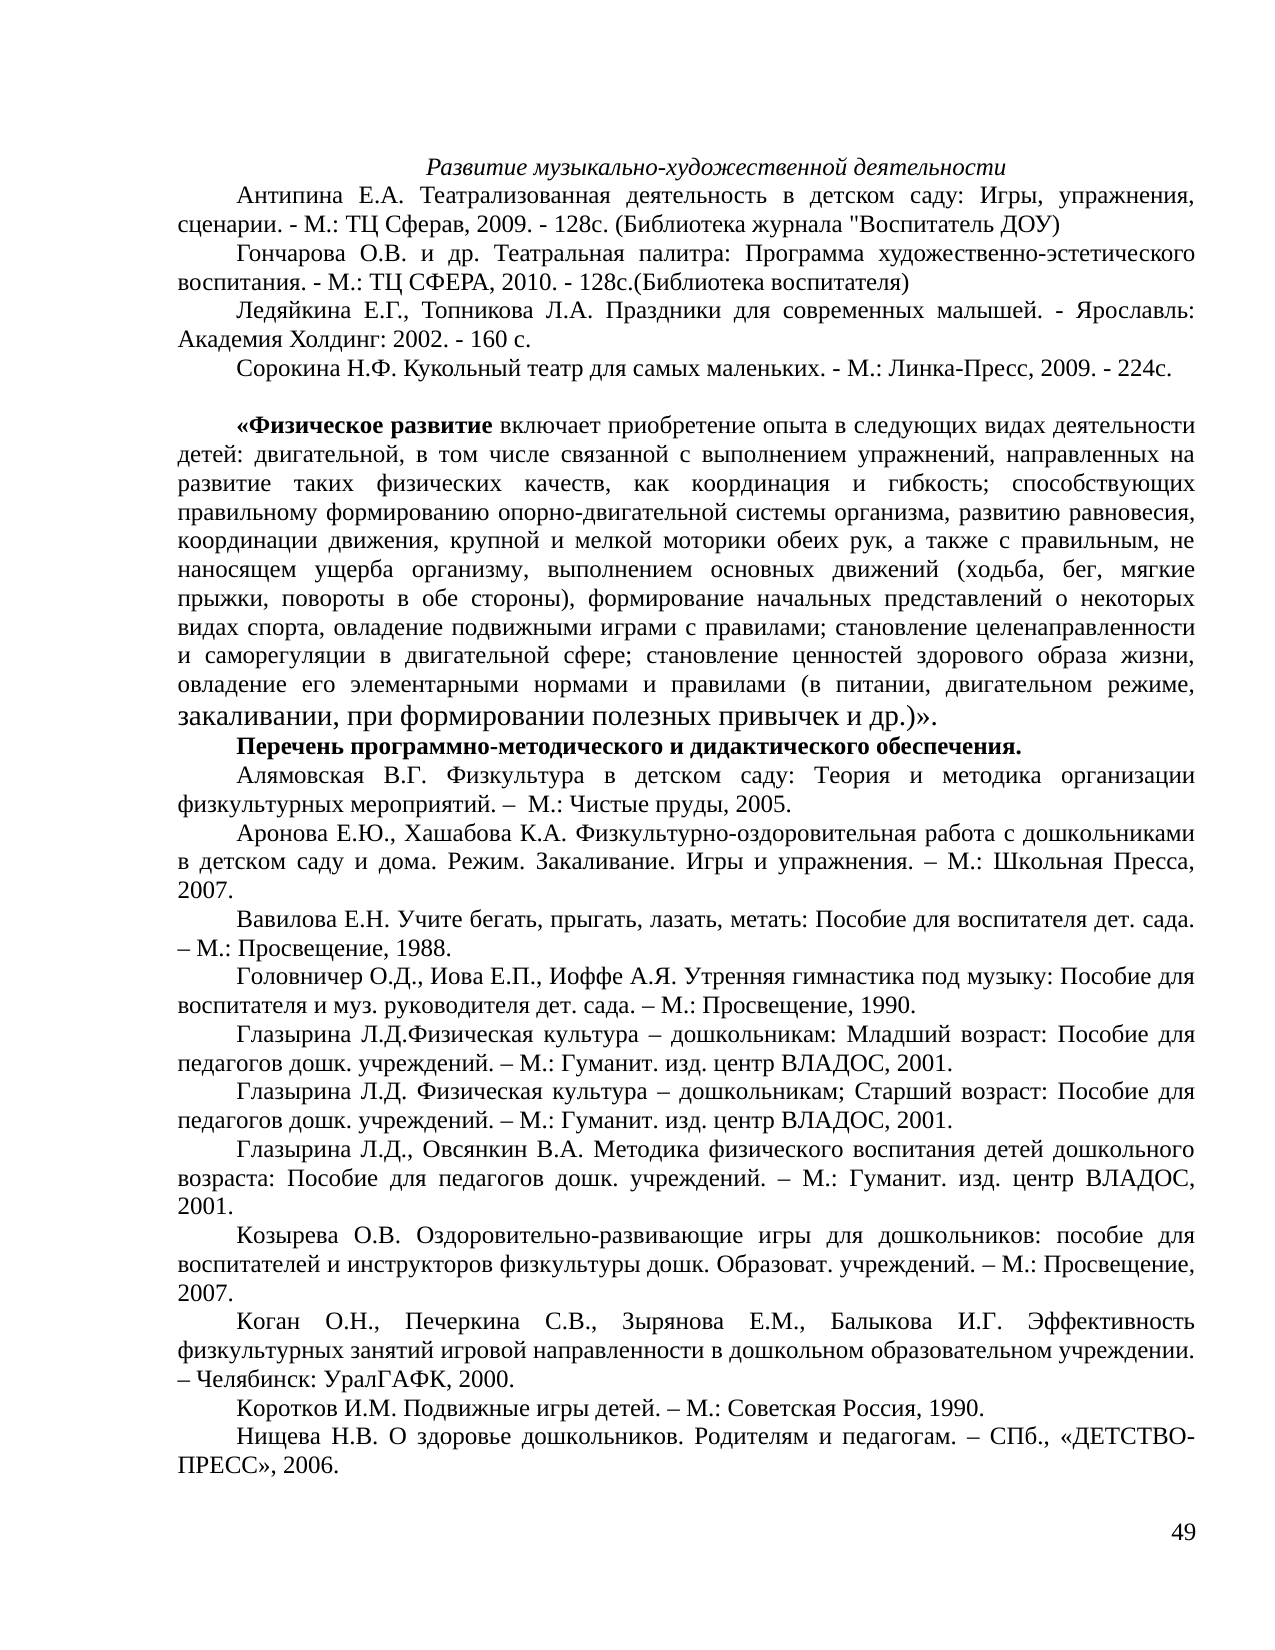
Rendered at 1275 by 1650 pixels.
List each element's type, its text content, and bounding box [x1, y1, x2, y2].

text «Физическое развитие включает приобретение опыта в следующих видах деятельности детей: двигательной, в том числе связанной с выполнением упражнений, направленных на развитие таких физических качеств, как координация и гибкость; способствующих правильному формированию опорно-двигательной системы организма, развитию равновесия, координации движения, крупной и мелкой моторики обеих рук, а также с правильным, не наносящем ущерба организму, выполнением основных движений (ходьба, бег, мягкие прыжки, повороты в обе стороны), формирование начальных представлений о некоторых видах спорта, овладение подвижными играми с правилами; становление целенаправленности и саморегуляции в двигательной сфере; становление ценностей здорового образа жизни, овладение его элементарными нормами и правилами (в питании, двигательном режиме, закаливании, при формировании полезных привычек и др.)». [177, 410, 1196, 731]
text Козырева О.В. Оздоровительно-развивающие игры для дошкольников: пособие для воспитателей и инструкторов физкультуры дошк. Образоват. учреждений. – М.: Просвещение, 2007. [177, 1220, 1196, 1306]
text Коротков И.М. Подвижные игры детей. – М.: Советская Россия, 1990. [177, 1393, 1196, 1421]
text Головничер О.Д., Иова Е.П., Иоффе А.Я. Утренняя гимнастика под музыку: Пособие для воспитателя и муз. руководителя дет. сада. – М.: Просвещение, 1990. [177, 961, 1196, 1019]
text Глазырина Л.Д., Овсянкин В.А. Методика физического воспитания детей дошкольного возраста: Пособие для педагогов дошк. учреждений. – М.: Гуманит. изд. центр ВЛАДОС, 2001. [177, 1134, 1196, 1220]
text Сорокина Н.Ф. Кукольный театр для самых маленьких. - М.: Линка-Пресс, 2009. - 224с. [177, 353, 1196, 382]
text Вавилова Е.Н. Учите бегать, прыгать, лазать, метать: Пособие для воспитателя дет. сада. – М.: Просвещение, 1988. [177, 904, 1196, 961]
text Аронова Е.Ю., Хашабова К.А. Физкультурно-оздоровительная работа с дошкольниками в детском саду и дома. Режим. Закаливание. Игры и упражнения. – М.: Школьная Пресса, 2007. [177, 818, 1196, 904]
text Нищева Н.В. О здоровье дошкольников. Родителям и педагогам. – СПб., «ДЕТСТВО-ПРЕСС», 2006. [177, 1421, 1196, 1479]
text Глазырина Л.Д. Физическая культура – дошкольникам; Старший возраст: Пособие для педагогов дошк. учреждений. – М.: Гуманит. изд. центр ВЛАДОС, 2001. [177, 1076, 1196, 1134]
text Коган О.Н., Печеркина С.В., Зырянова Е.М., Балыкова И.Г. Эффективность физкультурных занятий игровой направленности в дошкольном образовательном учреждении. – Челябинск: УралГАФК, 2000. [177, 1306, 1196, 1393]
text Алямовская В.Г. Физкультура в детском саду: Теория и методика организации физкультурных мероприятий. – М.: Чистые пруды, 2005. [177, 760, 1196, 818]
text Ледяйкина Е.Г., Топникова Л.А. Праздники для современных малышей. - Ярославль: Академия Холдинг: 2002. - 160 с. [177, 295, 1196, 353]
text Глазырина Л.Д.Физическая культура – дошкольникам: Младший возраст: Пособие для педагогов дошк. учреждений. – М.: Гуманит. изд. центр ВЛАДОС, 2001. [177, 1019, 1196, 1076]
text Антипина Е.А. Театрализованная деятельность в детском саду: Игры, упражнения, сценарии. - М.: ТЦ Сферав, 2009. - 128с. (Библиотека журнала "Воспитатель ДОУ) [177, 180, 1196, 238]
text Перечень программно-методического и дидактического обеспечения. [177, 731, 1196, 760]
text Развитие музыкально-художественной деятельности [177, 152, 1196, 180]
text Гончарова О.В. и др. Театральная палитра: Программа художественно-эстетического воспитания. - М.: ТЦ СФЕРА, 2010. - 128с.(Библиотека воспитателя) [177, 238, 1196, 295]
